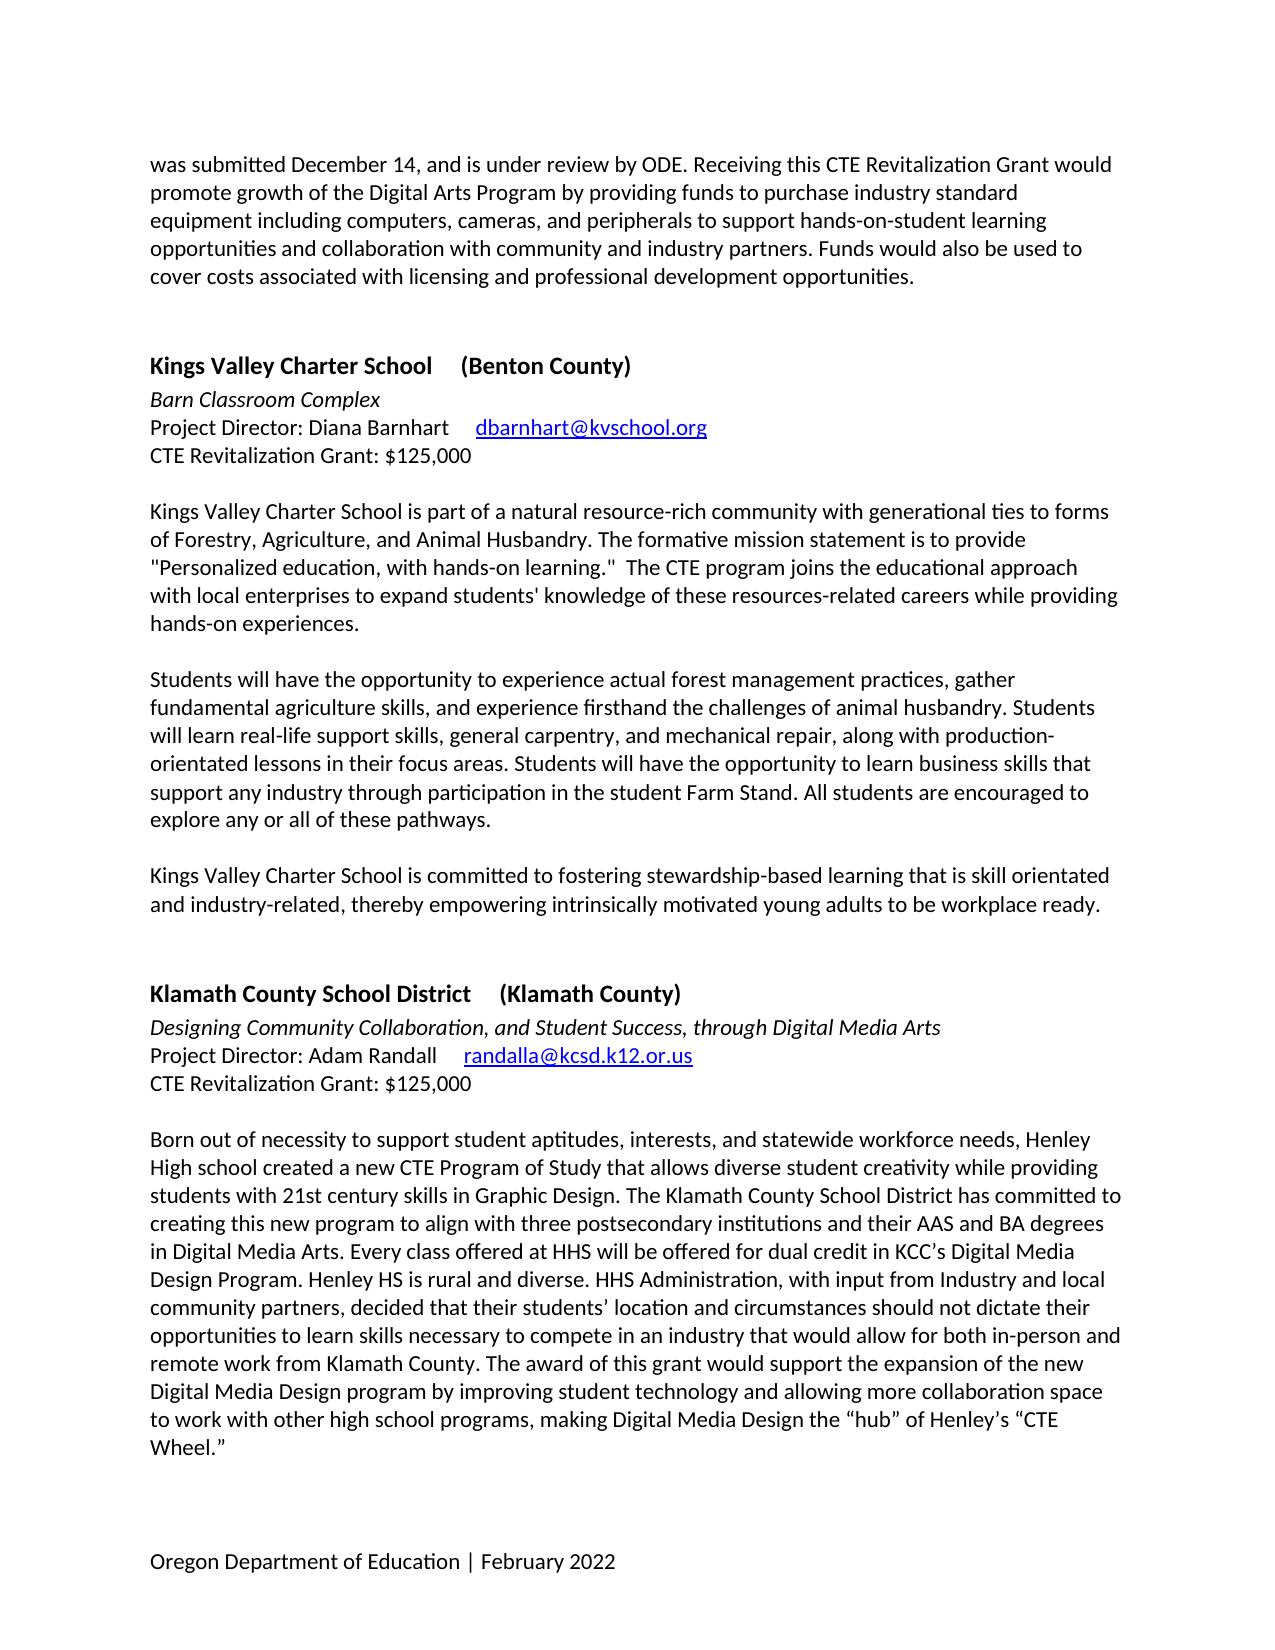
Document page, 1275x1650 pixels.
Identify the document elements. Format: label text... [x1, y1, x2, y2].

text Kings Valley Charter School is part of a natural resource-rich community with generational ties to forms of Forestry, Agriculture, and Animal Husbandry. The formative mission statement is to provide "Personalized education, with hands-on learning." The CTE program joins the educational approach with local enterprises to expand students' knowledge of these resources-related careers while providing hands-on experiences. [150, 497, 1125, 637]
subtitle Kings Valley Charter School (Benton County) [150, 350, 1125, 381]
text Project Director: Diana Barnhart dbarnhart@kvschool.org [150, 413, 1125, 441]
text Born out of necessity to support student aptitudes, interests, and statewide workforce needs, Henley High school created a new CTE Program of Study that allows diverse student creativity while providing students with 21st century skills in Graphic Design. The Klamath County School District has committed to creating this new program to align with three postsecondary institutions and their AAS and BA degrees in Digital Media Arts. Every class offered at HHS will be offered for dual credit in KCC’s Digital Media Design Program. Henley HS is rural and diverse. HHS Administration, with input from Industry and local community partners, decided that their students’ location and circumstances should not dictate their opportunities to learn skills necessary to compete in an industry that would allow for both in-person and remote work from Klamath County. The award of this grant would support the expansion of the new Digital Media Design program by improving student technology and allowing more collaboration space to work with other high school programs, making Digital Media Design the “hub” of Henley’s “CTE Wheel.” [150, 1125, 1125, 1461]
text CTE Revitalization Grant: $125,000 [150, 1069, 1125, 1097]
text Barn Classroom Complex [150, 385, 1125, 413]
subtitle Klamath County School District (Klamath County) [150, 978, 1125, 1008]
text Students will have the opportunity to experience actual forest management practices, gather fundamental agriculture skills, and experience firsthand the challenges of animal husbandry. Students will learn real-life support skills, general carpentry, and mechanical repair, along with production-orientated lessons in their focus areas. Students will have the opportunity to learn business skills that support any industry through participation in the student Farm Stand. All students are encouraged to explore any or all of these pathways. [150, 637, 1125, 834]
text Project Director: Adam Randall randalla@kcsd.k12.or.us [150, 1041, 1125, 1069]
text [150, 150, 1125, 290]
text CTE Revitalization Grant: $125,000 [150, 441, 1125, 469]
text Kings Valley Charter School is committed to fostering stewardship-based learning that is skill orientated and industry-related, thereby empowering intrinsically motivated young adults to be workplace ready. [150, 834, 1125, 918]
text Designing Community Collaboration, and Student Success, through Digital Media Arts [150, 1013, 1125, 1041]
